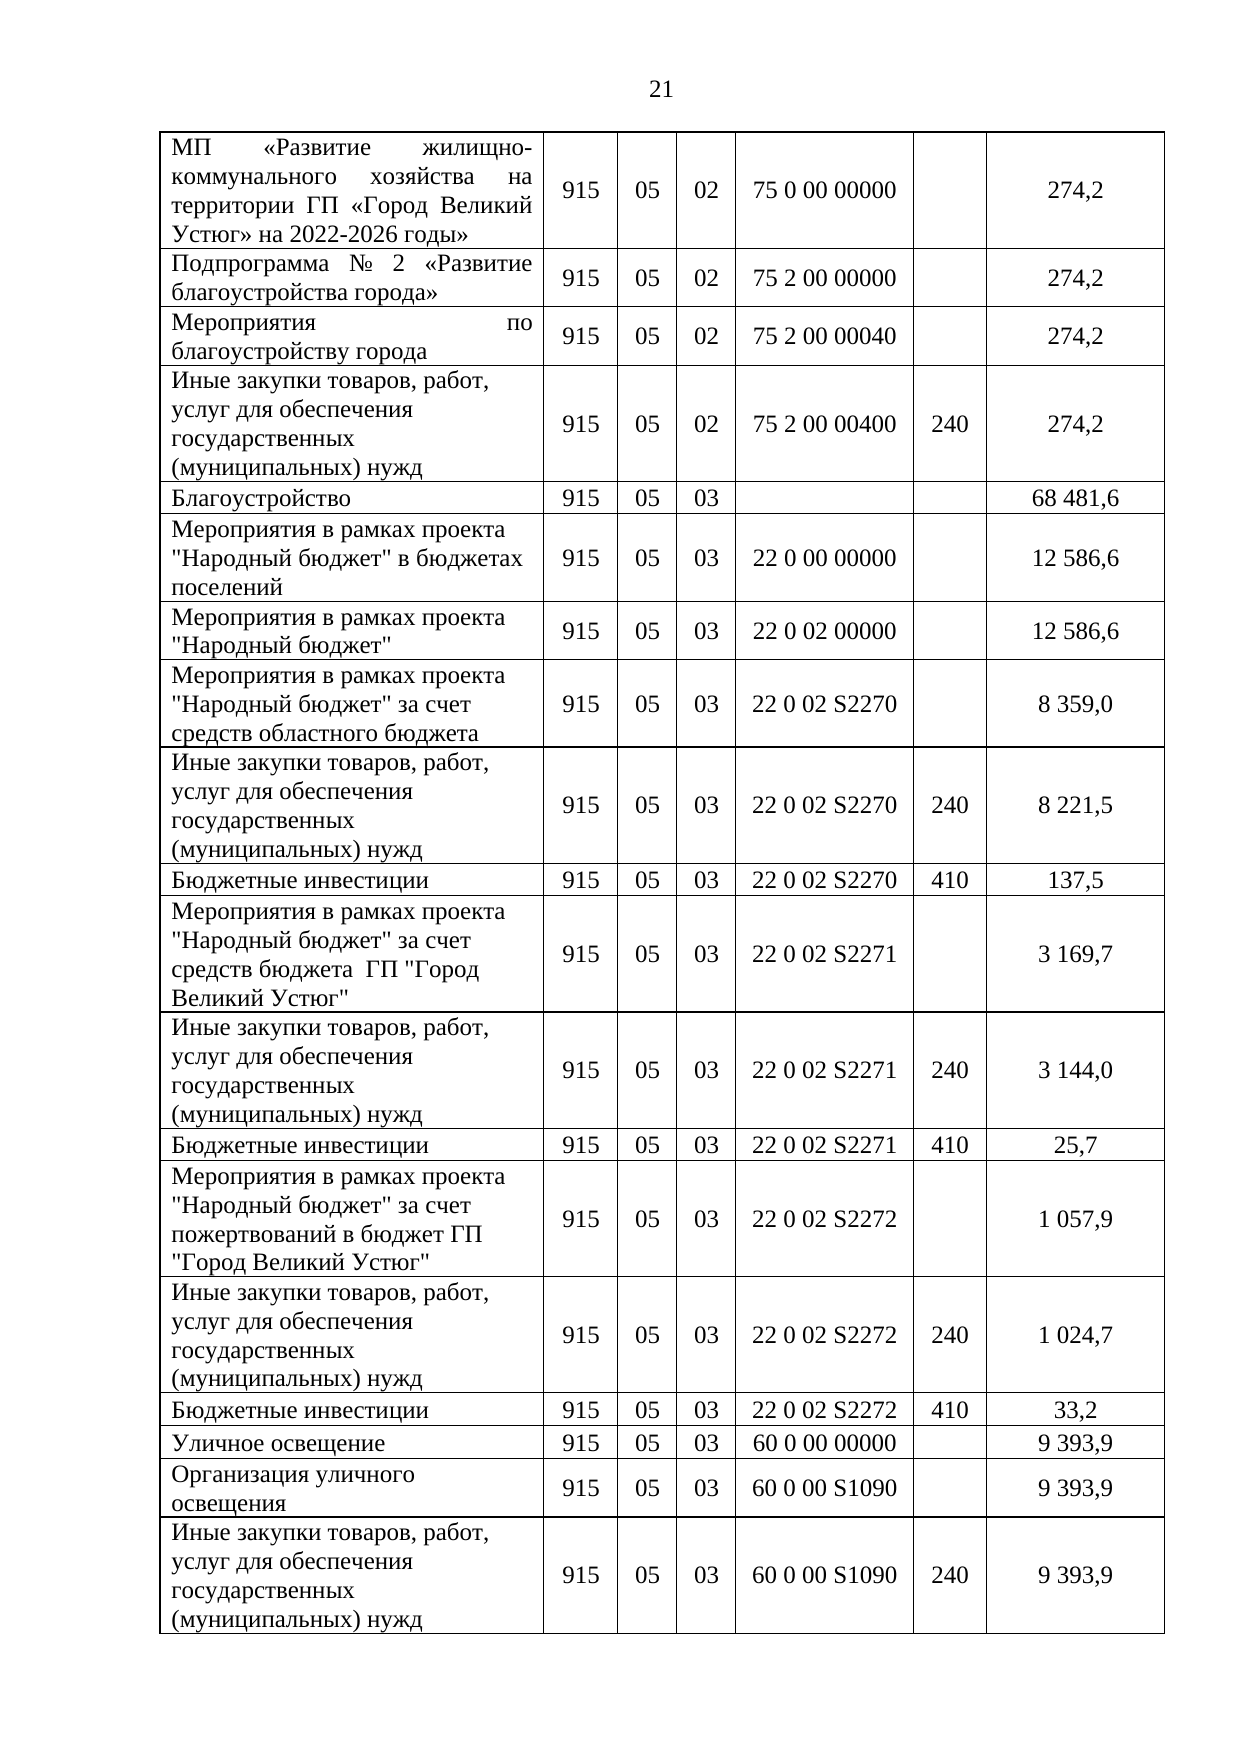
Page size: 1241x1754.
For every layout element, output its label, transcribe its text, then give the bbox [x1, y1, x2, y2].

table_cell 410 [914, 1129, 986, 1160]
table_cell 22 0 02 S2272 [736, 1161, 913, 1276]
table_cell 05 [618, 896, 676, 1011]
table_cell Иные закупки товаров, работ, услуг для обеспечения государственных (муниципальных) нужд [161, 1277, 543, 1392]
table_cell 240 [914, 1518, 986, 1632]
table_cell 915 [544, 482, 617, 513]
table_cell [914, 1426, 986, 1458]
table_cell 410 [914, 1393, 986, 1425]
table_cell 915 [544, 748, 617, 862]
table_cell 68 481,6 [987, 482, 1164, 513]
table_cell 22 0 02 S2271 [736, 1013, 913, 1127]
table_cell 915 [544, 1393, 617, 1425]
table_cell 05 [618, 1277, 676, 1392]
table_cell 3 144,0 [987, 1013, 1164, 1127]
table_cell 915 [544, 1518, 617, 1632]
table_cell 75 2 00 00040 [736, 307, 913, 364]
table_cell Бюджетные инвестиции [161, 1393, 543, 1425]
table_cell 03 [677, 864, 735, 895]
table_cell 22 0 02 S2271 [736, 896, 913, 1011]
table_cell 22 0 02 S2270 [736, 864, 913, 895]
table_cell Мероприятия в рамках проекта "Народный бюджет" в бюджетах поселений [161, 514, 543, 601]
table_cell 915 [544, 1161, 617, 1276]
table_cell Организация уличного освещения [161, 1459, 543, 1516]
table_cell 05 [618, 249, 676, 306]
table_cell 22 0 02 S2272 [736, 1277, 913, 1392]
table_cell 05 [618, 1129, 676, 1160]
table_cell 1 024,7 [987, 1277, 1164, 1392]
table_cell 274,2 [987, 249, 1164, 306]
table_cell 05 [618, 482, 676, 513]
table_cell 274,2 [987, 133, 1164, 247]
table_cell 05 [618, 864, 676, 895]
table_cell [914, 482, 986, 513]
table_cell 03 [677, 1518, 735, 1632]
table_cell 3 169,7 [987, 896, 1164, 1011]
table_cell 75 2 00 00400 [736, 366, 913, 481]
table_cell 9 393,9 [987, 1426, 1164, 1458]
table_cell 05 [618, 1459, 676, 1516]
table_cell 22 0 02 S2270 [736, 748, 913, 862]
table_cell 05 [618, 748, 676, 862]
table_cell 240 [914, 1013, 986, 1127]
table_cell Иные закупки товаров, работ, услуг для обеспечения государственных (муниципальных) нужд [161, 1013, 543, 1127]
table_cell 915 [544, 660, 617, 746]
table_cell 25,7 [987, 1129, 1164, 1160]
table_cell 03 [677, 1161, 735, 1276]
table_cell 915 [544, 133, 617, 247]
table_cell 05 [618, 133, 676, 247]
table_cell Мероприятия по благоустройству города [161, 307, 543, 364]
table_cell 05 [618, 1426, 676, 1458]
table_cell Подпрограмма № 2 «Развитие благоустройства города» [161, 249, 543, 306]
table_cell 915 [544, 1459, 617, 1516]
table_cell 60 0 00 00000 [736, 1426, 913, 1458]
table_cell 9 393,9 [987, 1518, 1164, 1632]
table_cell 915 [544, 1013, 617, 1127]
table_cell 240 [914, 1277, 986, 1392]
table_cell 02 [677, 249, 735, 306]
table_cell [914, 249, 986, 306]
table_cell 915 [544, 307, 617, 364]
table_cell 22 0 02 S2272 [736, 1393, 913, 1425]
table_cell 915 [544, 514, 617, 601]
table_cell 60 0 00 S1090 [736, 1459, 913, 1516]
table_cell 05 [618, 366, 676, 481]
table_cell 03 [677, 1013, 735, 1127]
table_cell 60 0 00 S1090 [736, 1518, 913, 1632]
table_cell [914, 1459, 986, 1516]
table_cell 915 [544, 1277, 617, 1392]
table_cell [914, 602, 986, 659]
table_cell 03 [677, 1426, 735, 1458]
table_cell 915 [544, 896, 617, 1011]
table_cell 03 [677, 514, 735, 601]
table_cell 240 [914, 366, 986, 481]
table_cell Мероприятия в рамках проекта "Народный бюджет" за счет пожертвований в бюджет ГП "Город Великий Устюг" [161, 1161, 543, 1276]
table_cell [914, 1161, 986, 1276]
table_cell 22 0 02 S2271 [736, 1129, 913, 1160]
table_cell Иные закупки товаров, работ, услуг для обеспечения государственных (муниципальных) нужд [161, 748, 543, 862]
table_cell 274,2 [987, 366, 1164, 481]
table_cell 05 [618, 514, 676, 601]
table_cell 33,2 [987, 1393, 1164, 1425]
table_cell 05 [618, 660, 676, 746]
table_cell 03 [677, 482, 735, 513]
table_cell [914, 514, 986, 601]
table_cell 03 [677, 896, 735, 1011]
table_cell 8 359,0 [987, 660, 1164, 746]
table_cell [161, 1518, 543, 1632]
table_cell 915 [544, 1129, 617, 1160]
table_cell 05 [618, 1518, 676, 1632]
table_cell 05 [618, 602, 676, 659]
table_cell 05 [618, 1161, 676, 1276]
table_cell Благоустройство [161, 482, 543, 513]
table_cell 410 [914, 864, 986, 895]
table_cell 03 [677, 1129, 735, 1160]
table_cell [736, 482, 913, 513]
table_cell Уличное освещение [161, 1426, 543, 1458]
table_cell 05 [618, 1393, 676, 1425]
table_cell [914, 133, 986, 247]
table_cell [914, 896, 986, 1011]
table_cell 22 0 02 S2270 [736, 660, 913, 746]
table_cell Бюджетные инвестиции [161, 1129, 543, 1160]
table_cell 02 [677, 366, 735, 481]
table_cell 915 [544, 366, 617, 481]
table_cell 22 0 02 00000 [736, 602, 913, 659]
table_cell 22 0 00 00000 [736, 514, 913, 601]
table_cell 03 [677, 748, 735, 862]
table_cell 274,2 [987, 307, 1164, 364]
table_cell 02 [677, 133, 735, 247]
table_cell МП «Развитие жилищно-коммунального хозяйства на территории ГП «Город Великий Устюг» на 2022-2026 годы» [161, 133, 543, 247]
table_cell 03 [677, 1277, 735, 1392]
table_cell 915 [544, 1426, 617, 1458]
table_cell 915 [544, 249, 617, 306]
table_cell 915 [544, 602, 617, 659]
table_cell 915 [544, 864, 617, 895]
table_cell Бюджетные инвестиции [161, 864, 543, 895]
table_cell 05 [618, 1013, 676, 1127]
table_cell 75 0 00 00000 [736, 133, 913, 247]
table_cell 240 [914, 748, 986, 862]
table_cell Мероприятия в рамках проекта "Народный бюджет" за счет средств бюджета ГП "Город Великий Устюг" [161, 896, 543, 1011]
table_cell 03 [677, 1459, 735, 1516]
table_cell [914, 660, 986, 746]
table_cell 9 393,9 [987, 1459, 1164, 1516]
table_cell 03 [677, 660, 735, 746]
table_cell Иные закупки товаров, работ, услуг для обеспечения государственных (муниципальных) нужд [161, 366, 543, 481]
table_cell 12 586,6 [987, 514, 1164, 601]
table_cell 137,5 [987, 864, 1164, 895]
table_cell Мероприятия в рамках проекта "Народный бюджет" за счет средств областного бюджета [161, 660, 543, 746]
table_cell 05 [618, 307, 676, 364]
table_cell 1 057,9 [987, 1161, 1164, 1276]
table_cell [914, 307, 986, 364]
table_cell Мероприятия в рамках проекта "Народный бюджет" [161, 602, 543, 659]
table_cell 02 [677, 307, 735, 364]
table_cell 12 586,6 [987, 602, 1164, 659]
table_cell 03 [677, 1393, 735, 1425]
table_cell 8 221,5 [987, 748, 1164, 862]
table_cell 75 2 00 00000 [736, 249, 913, 306]
table_cell 03 [677, 602, 735, 659]
